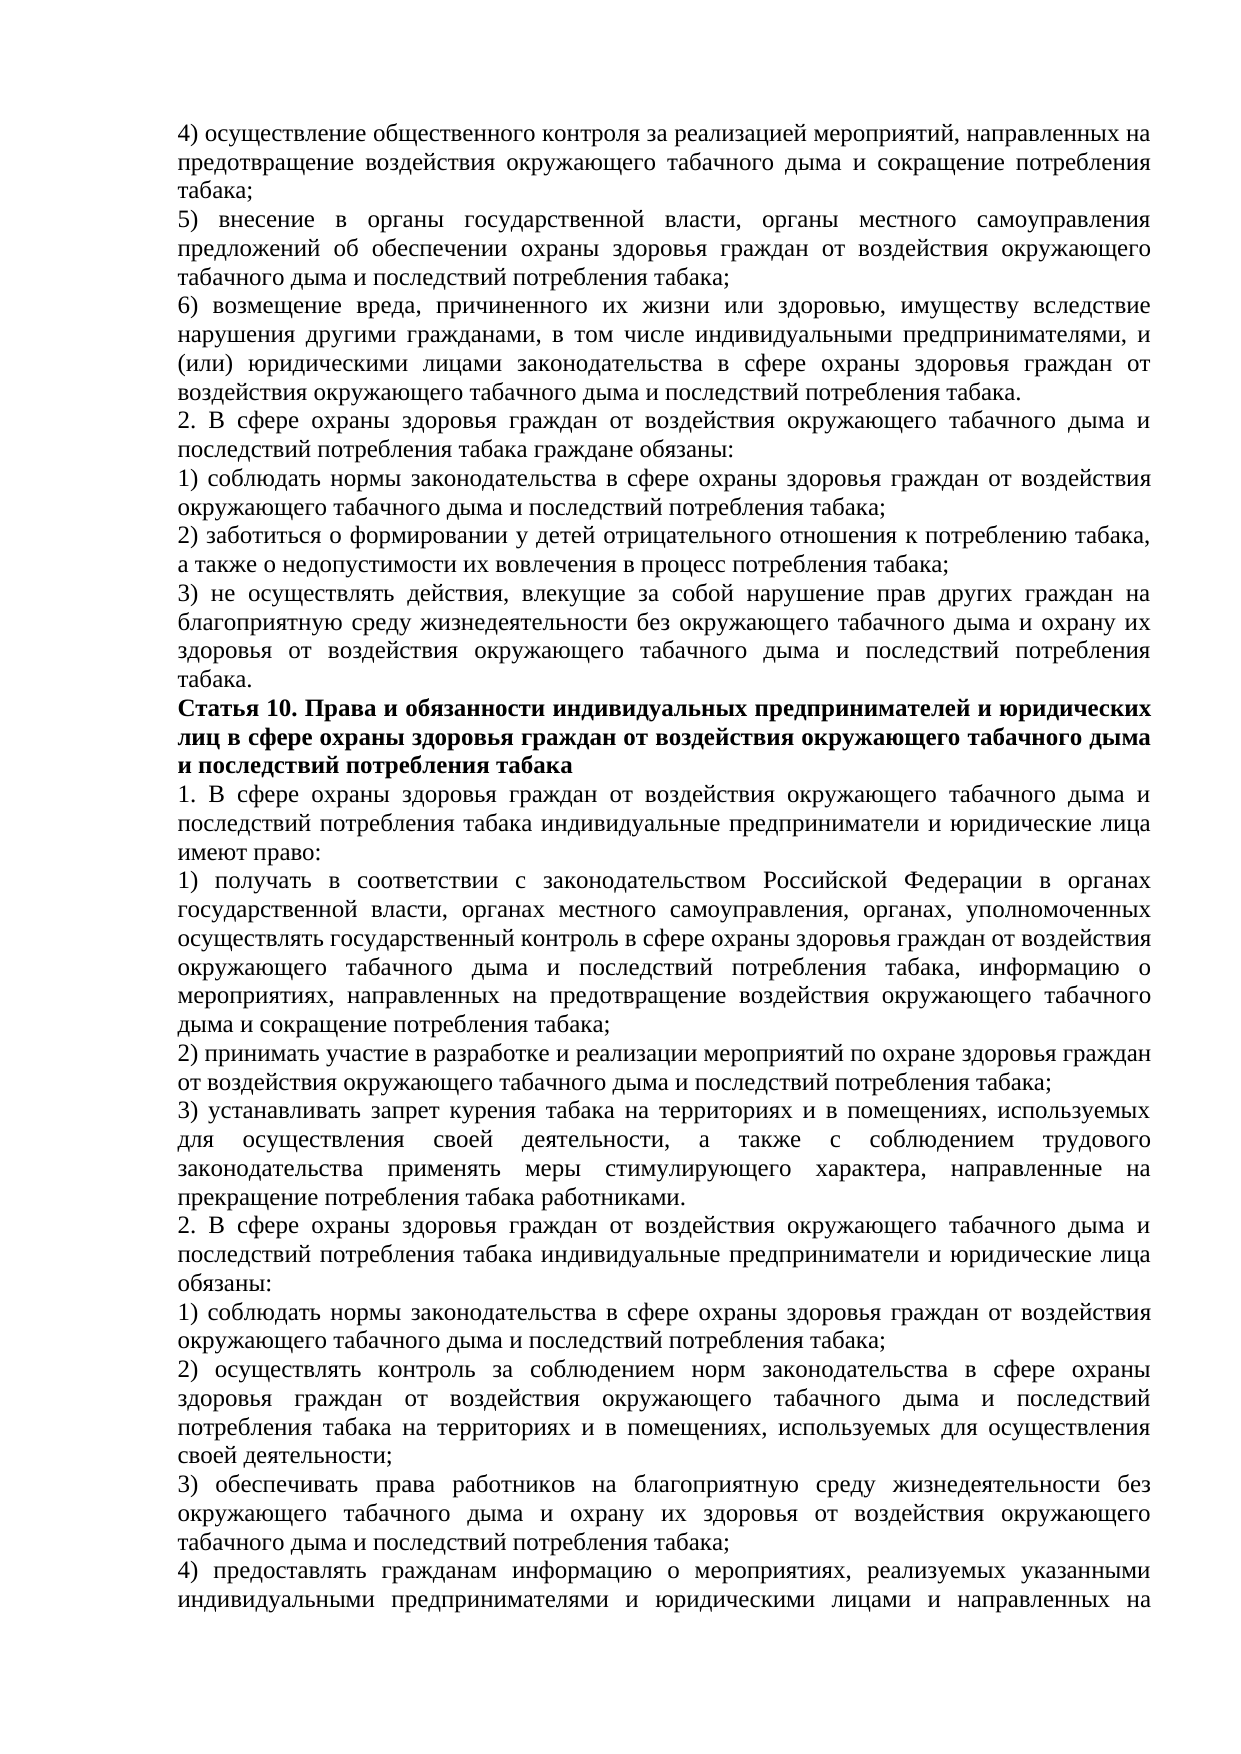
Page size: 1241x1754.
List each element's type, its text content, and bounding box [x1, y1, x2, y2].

text 3) не осуществлять действия, влекущие за собой нарушение прав других граждан на благоприятную среду жизнедеятельности без окружающего табачного дыма и охрану их здоровья от воздействия окружающего табачного дыма и последствий потребления табака. [177, 578, 1152, 693]
text 2. В сфере охраны здоровья граждан от воздействия окружающего табачного дыма и последствий потребления табака граждане обязаны: [177, 406, 1152, 463]
text 5) внесение в органы государственной власти, органы местного самоуправления предложений об обеспечении охраны здоровья граждан от воздействия окружающего табачного дыма и последствий потребления табака; [177, 204, 1152, 291]
text 1) соблюдать нормы законодательства в сфере охраны здоровья граждан от воздействия окружающего табачного дыма и последствий потребления табака; [177, 463, 1152, 521]
text 1. В сфере охраны здоровья граждан от воздействия окружающего табачного дыма и последствий потребления табака индивидуальные предприниматели и юридические лица имеют право: [177, 779, 1152, 866]
text 1) получать в соответствии с законодательством Российской Федерации в органах государственной власти, органах местного самоуправления, органах, уполномоченных осуществлять государственный контроль в сфере охраны здоровья граждан от воздействия окружающего табачного дыма и последствий потребления табака, информацию о мероприятиях, направленных на предотвращение воздействия окружающего табачного дыма и сокращение потребления табака; [177, 866, 1152, 1038]
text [177, 1556, 1152, 1613]
text 4) осуществление общественного контроля за реализацией мероприятий, направленных на предотвращение воздействия окружающего табачного дыма и сокращение потребления табака; [177, 118, 1152, 204]
text 2) заботиться о формировании у детей отрицательного отношения к потреблению табака, а также о недопустимости их вовлечения в процесс потребления табака; [177, 521, 1152, 578]
text Статья 10. Права и обязанности индивидуальных предпринимателей и юридических лиц в сфере охраны здоровья граждан от воздействия окружающего табачного дыма и последствий потребления табака [177, 693, 1152, 779]
text 2. В сфере охраны здоровья граждан от воздействия окружающего табачного дыма и последствий потребления табака индивидуальные предприниматели и юридические лица обязаны: [177, 1211, 1152, 1297]
text 1) соблюдать нормы законодательства в сфере охраны здоровья граждан от воздействия окружающего табачного дыма и последствий потребления табака; [177, 1297, 1152, 1354]
text 2) осуществлять контроль за соблюдением норм законодательства в сфере охраны здоровья граждан от воздействия окружающего табачного дыма и последствий потребления табака на территориях и в помещениях, используемых для осуществления своей деятельности; [177, 1354, 1152, 1469]
text 2) принимать участие в разработке и реализации мероприятий по охране здоровья граждан от воздействия окружающего табачного дыма и последствий потребления табака; [177, 1038, 1152, 1096]
text 3) устанавливать запрет курения табака на территориях и в помещениях, используемых для осуществления своей деятельности, а также с соблюдением трудового законодательства применять меры стимулирующего характера, направленные на прекращение потребления табака работниками. [177, 1096, 1152, 1211]
text 3) обеспечивать права работников на благоприятную среду жизнедеятельности без окружающего табачного дыма и охрану их здоровья от воздействия окружающего табачного дыма и последствий потребления табака; [177, 1469, 1152, 1556]
text 6) возмещение вреда, причиненного их жизни или здоровью, имуществу вследствие нарушения другими гражданами, в том числе индивидуальными предпринимателями, и (или) юридическими лицами законодательства в сфере охраны здоровья граждан от воздействия окружающего табачного дыма и последствий потребления табака. [177, 291, 1152, 406]
